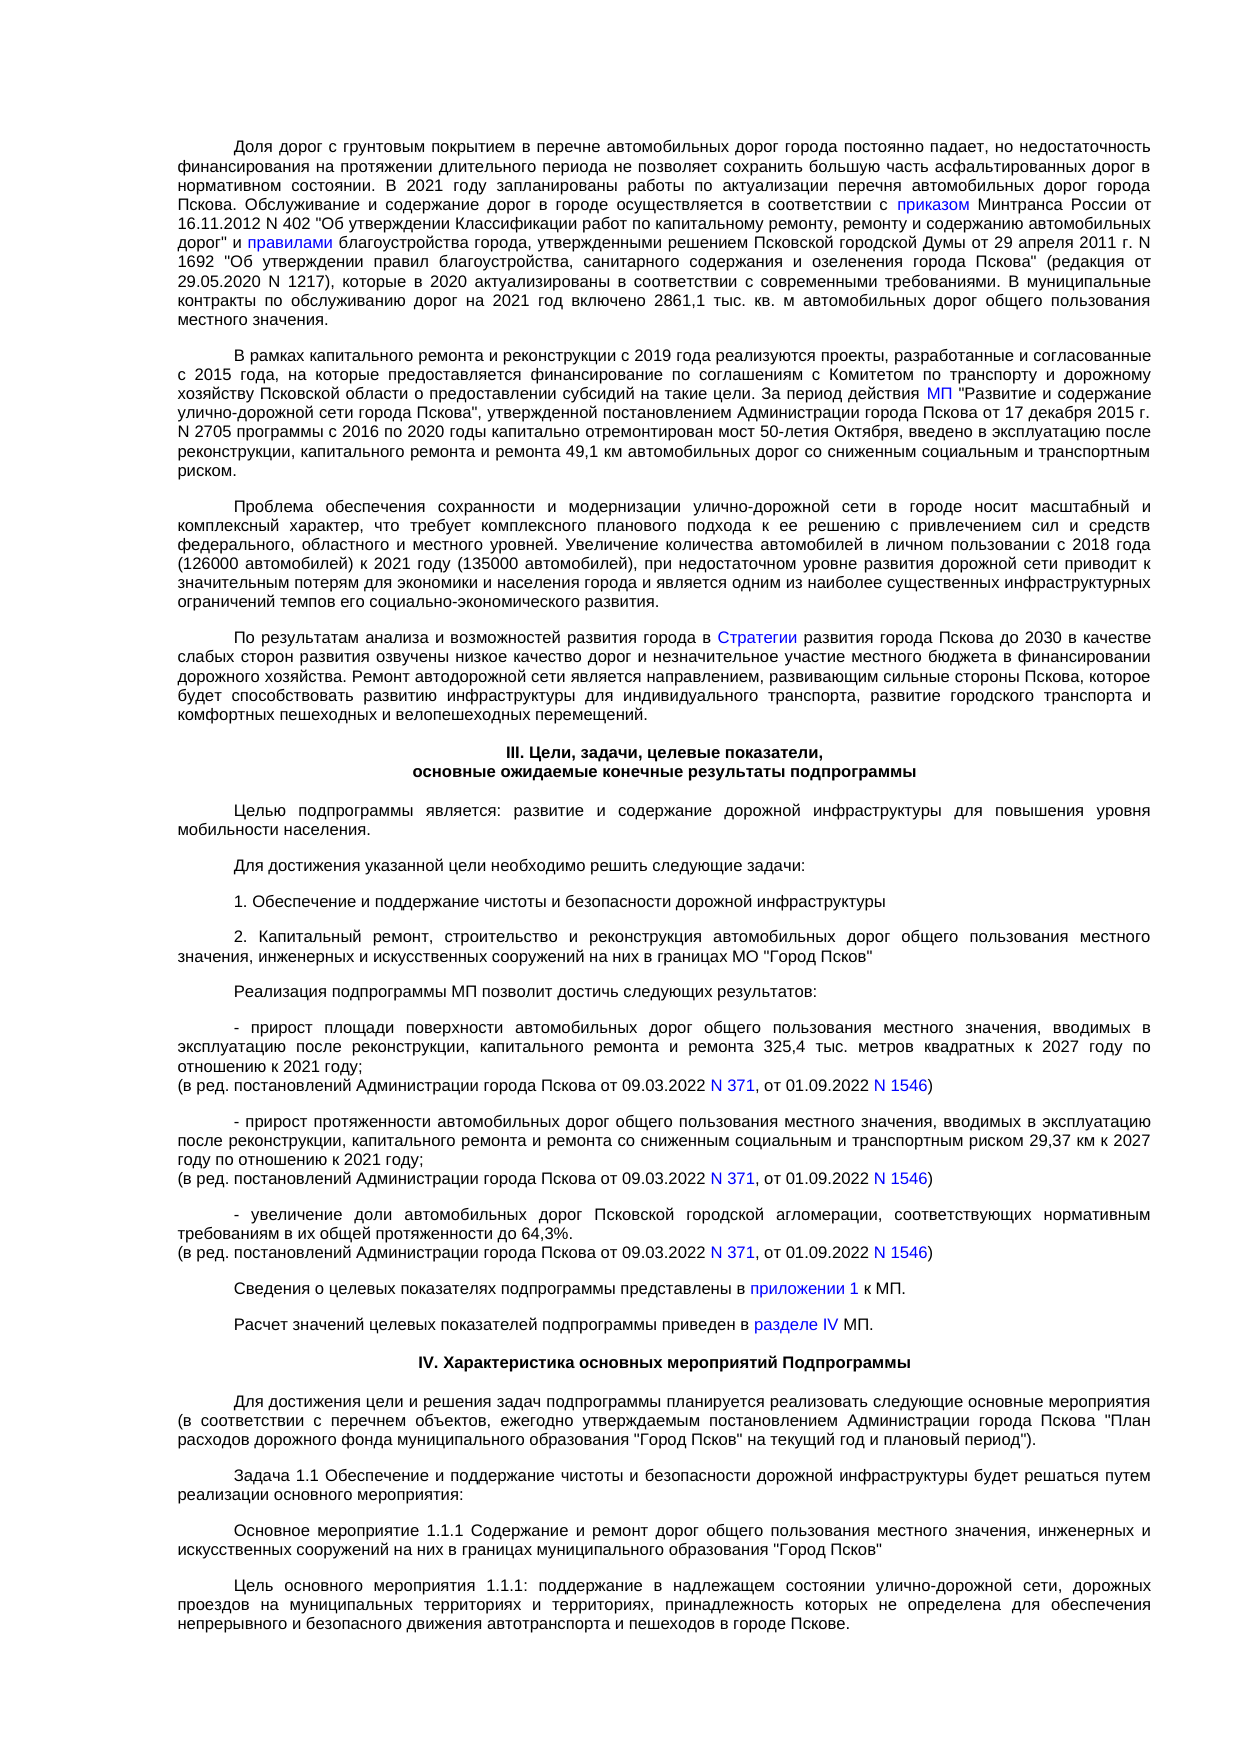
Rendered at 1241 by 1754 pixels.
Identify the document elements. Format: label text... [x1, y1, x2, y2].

text Основное мероприятие 1.1.1 Содержание и ремонт дорог общего пользования местного значения, инженерных и искусственных сооружений на них в границах муниципального образования "Город Псков" [177, 1521, 1152, 1559]
text Задача 1.1 Обеспечение и поддержание чистоты и безопасности дорожной инфраструктуры будет решаться путем реализации основного мероприятия: [177, 1466, 1152, 1504]
text - увеличение доли автомобильных дорог Псковской городской агломерации, соответствующих нормативным требованиям в их общей протяженности до 64,3%. [177, 1205, 1152, 1243]
text 2. Капитальный ремонт, строительство и реконструкция автомобильных дорог общего пользования местного значения, инженерных и искусственных сооружений на них в границах МО "Город Псков" [177, 927, 1152, 966]
text Для достижения указанной цели необходимо решить следующие задачи: [177, 856, 1152, 875]
text - прирост протяженности автомобильных дорог общего пользования местного значения, вводимых в эксплуатацию после реконструкции, капитального ремонта и ремонта со сниженным социальным и транспортным риском 29,37 км к 2027 году по отношению к 2021 году; [177, 1111, 1152, 1169]
text Для достижения цели и решения задач подпрограммы планируется реализовать следующие основные мероприятия (в соответствии с перечнем объектов, ежегодно утверждаемым постановлением Администрации города Пскова "План расходов дорожного фонда муниципального образования "Город Псков" на текущий год и плановый период"). [177, 1391, 1152, 1449]
text Цель основного мероприятия 1.1.1: поддержание в надлежащем состоянии улично-дорожной сети, дорожных проездов на муниципальных территориях и территориях, принадлежность которых не определена для обеспечения непрерывного и безопасного движения автотранспорта и пешеходов в городе Пскове. [177, 1576, 1152, 1633]
text Целью подпрограммы является: развитие и содержание дорожной инфраструктуры для повышения уровня мобильности населения. [177, 801, 1152, 839]
text (в ред. постановлений Администрации города Пскова от 09.03.2022 N 371, от 01.09.2022 N 1546) [177, 1169, 1152, 1188]
text Сведения о целевых показателях подпрограммы представлены в приложении 1 к МП. [177, 1279, 1152, 1298]
text III. Цели, задачи, целевые показатели, [177, 743, 1152, 762]
text По результатам анализа и возможностей развития города в Стратегии развития города Пскова до 2030 в качестве слабых сторон развития озвучены низкое качество дорог и незначительное участие местного бюджета в финансировании дорожного хозяйства. Ремонт автодорожной сети является направлением, развивающим сильные стороны Пскова, которое будет способствовать развитию инфраструктуры для индивидуального транспорта, развитие городского транспорта и комфортных пешеходных и велопешеходных перемещений. [177, 628, 1152, 724]
text IV. Характеристика основных мероприятий Подпрограммы [177, 1353, 1152, 1372]
text Расчет значений целевых показателей подпрограммы приведен в разделе IV МП. [177, 1315, 1152, 1334]
text Реализация подпрограммы МП позволит достичь следующих результатов: [177, 982, 1152, 1001]
text (в ред. постановлений Администрации города Пскова от 09.03.2022 N 371, от 01.09.2022 N 1546) [177, 1076, 1152, 1095]
text - прирост площади поверхности автомобильных дорог общего пользования местного значения, вводимых в эксплуатацию после реконструкции, капитального ремонта и ремонта 325,4 тыс. метров квадратных к 2027 году по отношению к 2021 году; [177, 1018, 1152, 1076]
text Проблема обеспечения сохранности и модернизации улично-дорожной сети в городе носит масштабный и комплексный характер, что требует комплексного планового подхода к ее решению с привлечением сил и средств федерального, областного и местного уровней. Увеличение количества автомобилей в личном пользовании с 2018 года (126000 автомобилей) к 2021 году (135000 автомобилей), при недостаточном уровне развития дорожной сети приводит к значительным потерям для экономики и населения города и является одним из наиболее существенных инфраструктурных ограничений темпов его социально-экономического развития. [177, 496, 1152, 611]
text основные ожидаемые конечные результаты подпрограммы [177, 762, 1152, 781]
text Доля дорог с грунтовым покрытием в перечне автомобильных дорог города постоянно падает, но недостаточность финансирования на протяжении длительного периода не позволяет сохранить большую часть асфальтированных дорог в нормативном состоянии. В 2021 году запланированы работы по актуализации перечня автомобильных дорог города Пскова. Обслуживание и содержание дорог в городе осуществляется в соответствии с приказом Минтранса России от 16.11.2012 N 402 "Об утверждении Классификации работ по капитальному ремонту, ремонту и содержанию автомобильных дорог" и правилами благоустройства города, утвержденными решением Псковской городской Думы от 29 апреля 2011 г. N 1692 "Об утверждении правил благоустройства, санитарного содержания и озеленения города Пскова" (редакция от 29.05.2020 N 1217), которые в 2020 актуализированы в соответствии с современными требованиями. В муниципальные контракты по обслуживанию дорог на 2021 год включено 2861,1 тыс. кв. м автомобильных дорог общего пользования местного значения. [177, 137, 1152, 329]
text (в ред. постановлений Администрации города Пскова от 09.03.2022 N 371, от 01.09.2022 N 1546) [177, 1243, 1152, 1262]
text В рамках капитального ремонта и реконструкции с 2019 года реализуются проекты, разработанные и согласованные с 2015 года, на которые предоставляется финансирование по соглашениям с Комитетом по транспорту и дорожному хозяйству Псковской области о предоставлении субсидий на такие цели. За период действия МП "Развитие и содержание улично-дорожной сети города Пскова", утвержденной постановлением Администрации города Пскова от 17 декабря 2015 г. N 2705 программы с 2016 по 2020 годы капитально отремонтирован мост 50-летия Октября, введено в эксплуатацию после реконструкции, капитального ремонта и ремонта 49,1 км автомобильных дорог со сниженным социальным и транспортным риском. [177, 346, 1152, 480]
text 1. Обеспечение и поддержание чистоты и безопасности дорожной инфраструктуры [177, 891, 1152, 911]
